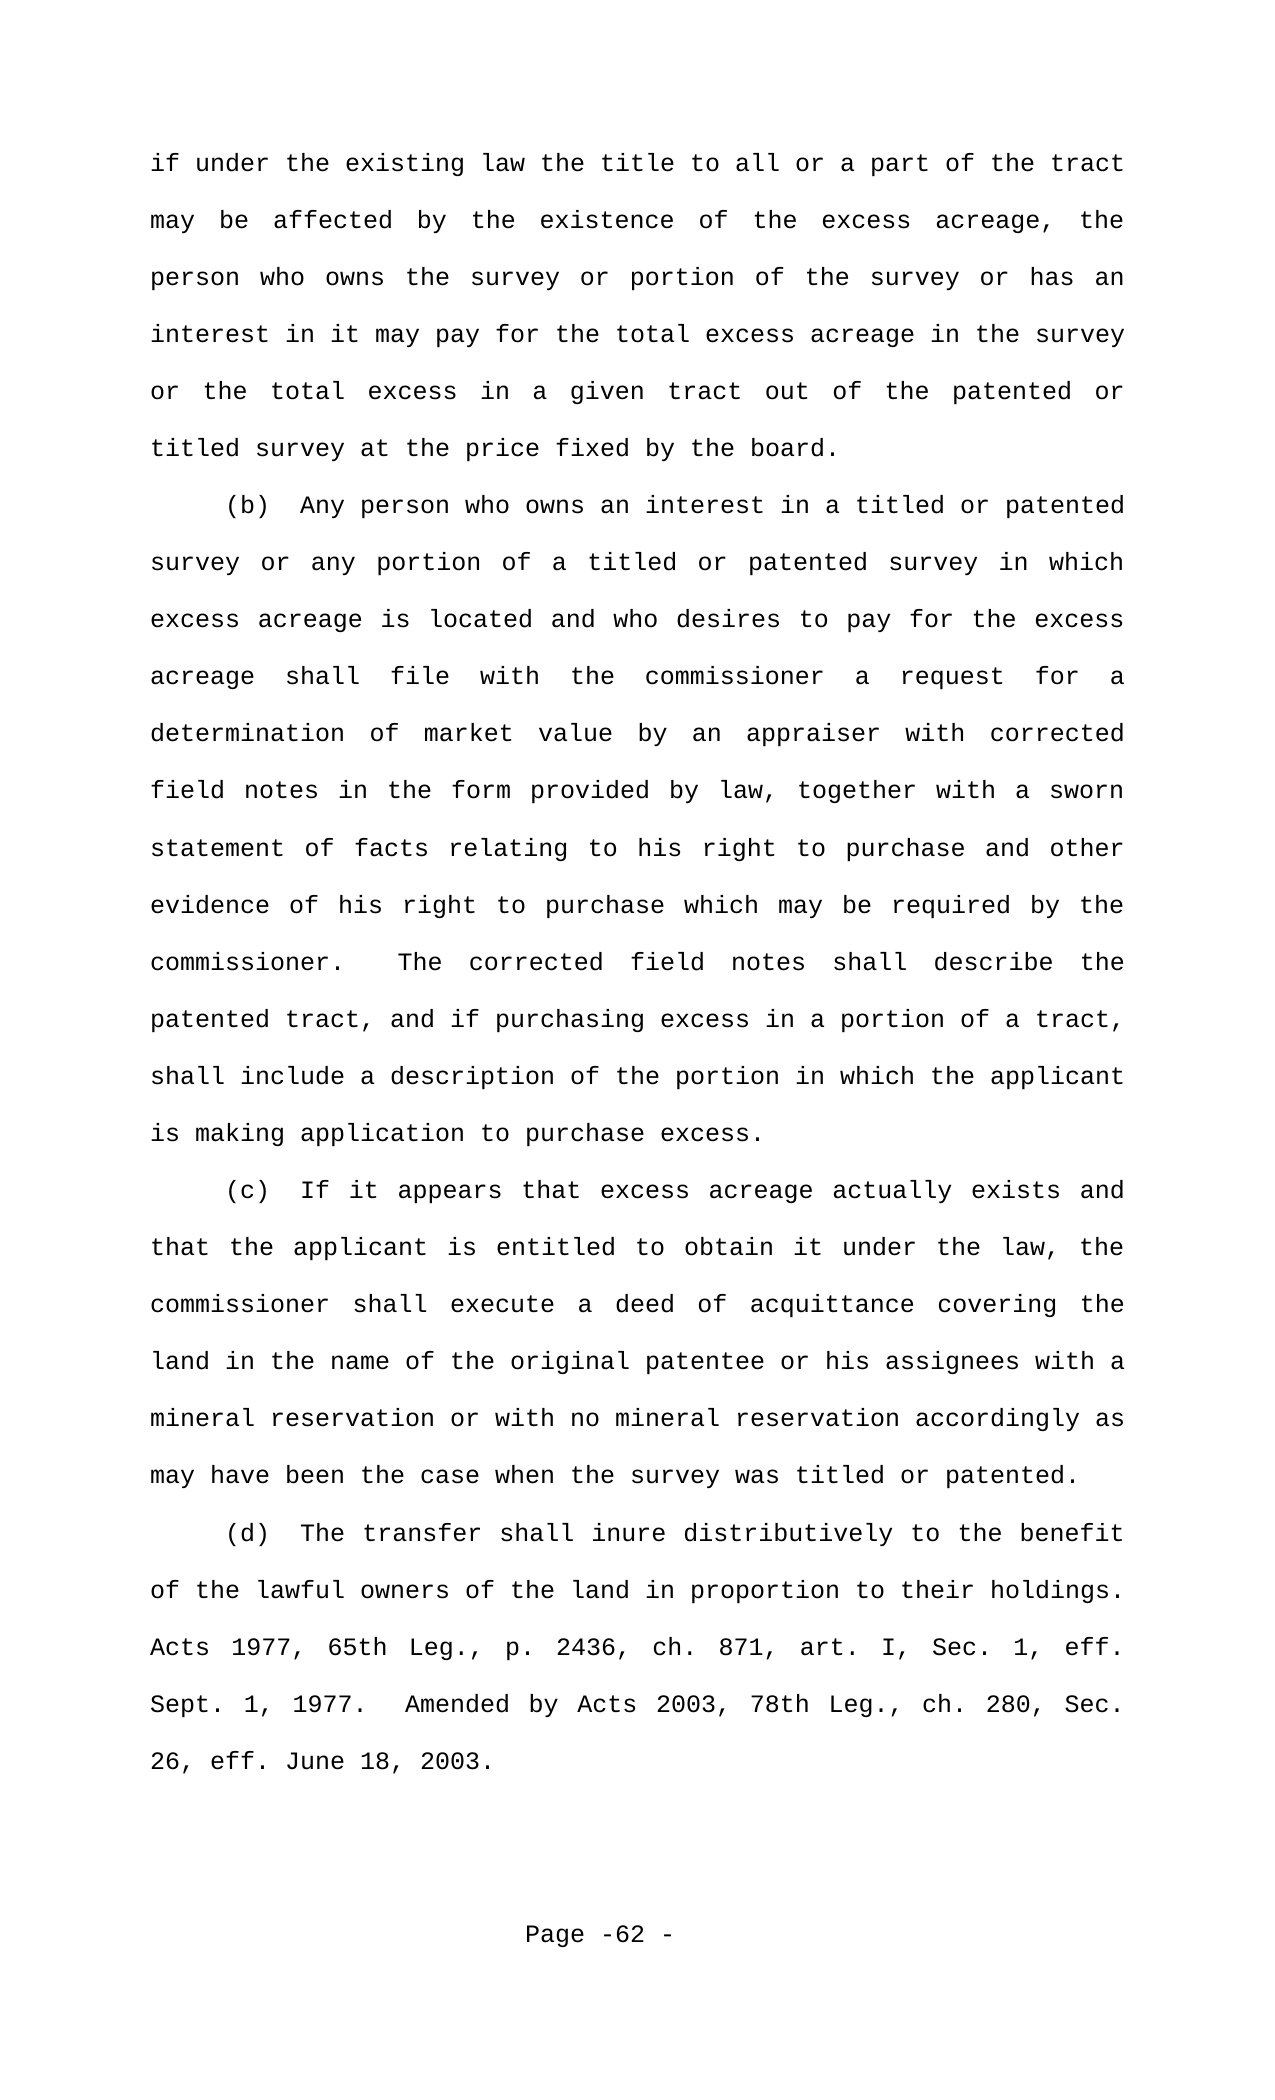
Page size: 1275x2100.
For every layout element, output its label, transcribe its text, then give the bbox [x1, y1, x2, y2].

text (b) Any person who owns an interest in a titled or patented survey or any portion of a titled or patented survey in which excess acreage is located and who desires to pay for the excess acreage shall file with the commissioner a request for a determination of market value by an appraiser with corrected field notes in the form provided by law, together with a sworn statement of facts relating to his right to purchase and other evidence of his right to purchase which may be required by the commissioner. The corrected field notes shall describe the patented tract, and if purchasing excess in a portion of a tract, shall include a description of the portion in which the applicant is making application to purchase excess. [150, 492, 1125, 1149]
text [150, 150, 1125, 464]
text (c) If it appears that excess acreage actually exists and that the applicant is entitled to obtain it under the law, the commissioner shall execute a deed of acquittance covering the land in the name of the original patentee or his assignees with a mineral reservation or with no mineral reservation accordingly as may have been the case when the survey was titled or patented. [150, 1177, 1125, 1491]
text (d) The transfer shall inure distributively to the benefit of the lawful owners of the land in proportion to their holdings. [150, 1520, 1125, 1606]
text Acts 1977, 65th Leg., p. 2436, ch. 871, art. I, Sec. 1, eff. Sept. 1, 1977. Amended by Acts 2003, 78th Leg., ch. 280, Sec. 26, eff. June 18, 2003. [150, 1634, 1125, 1777]
